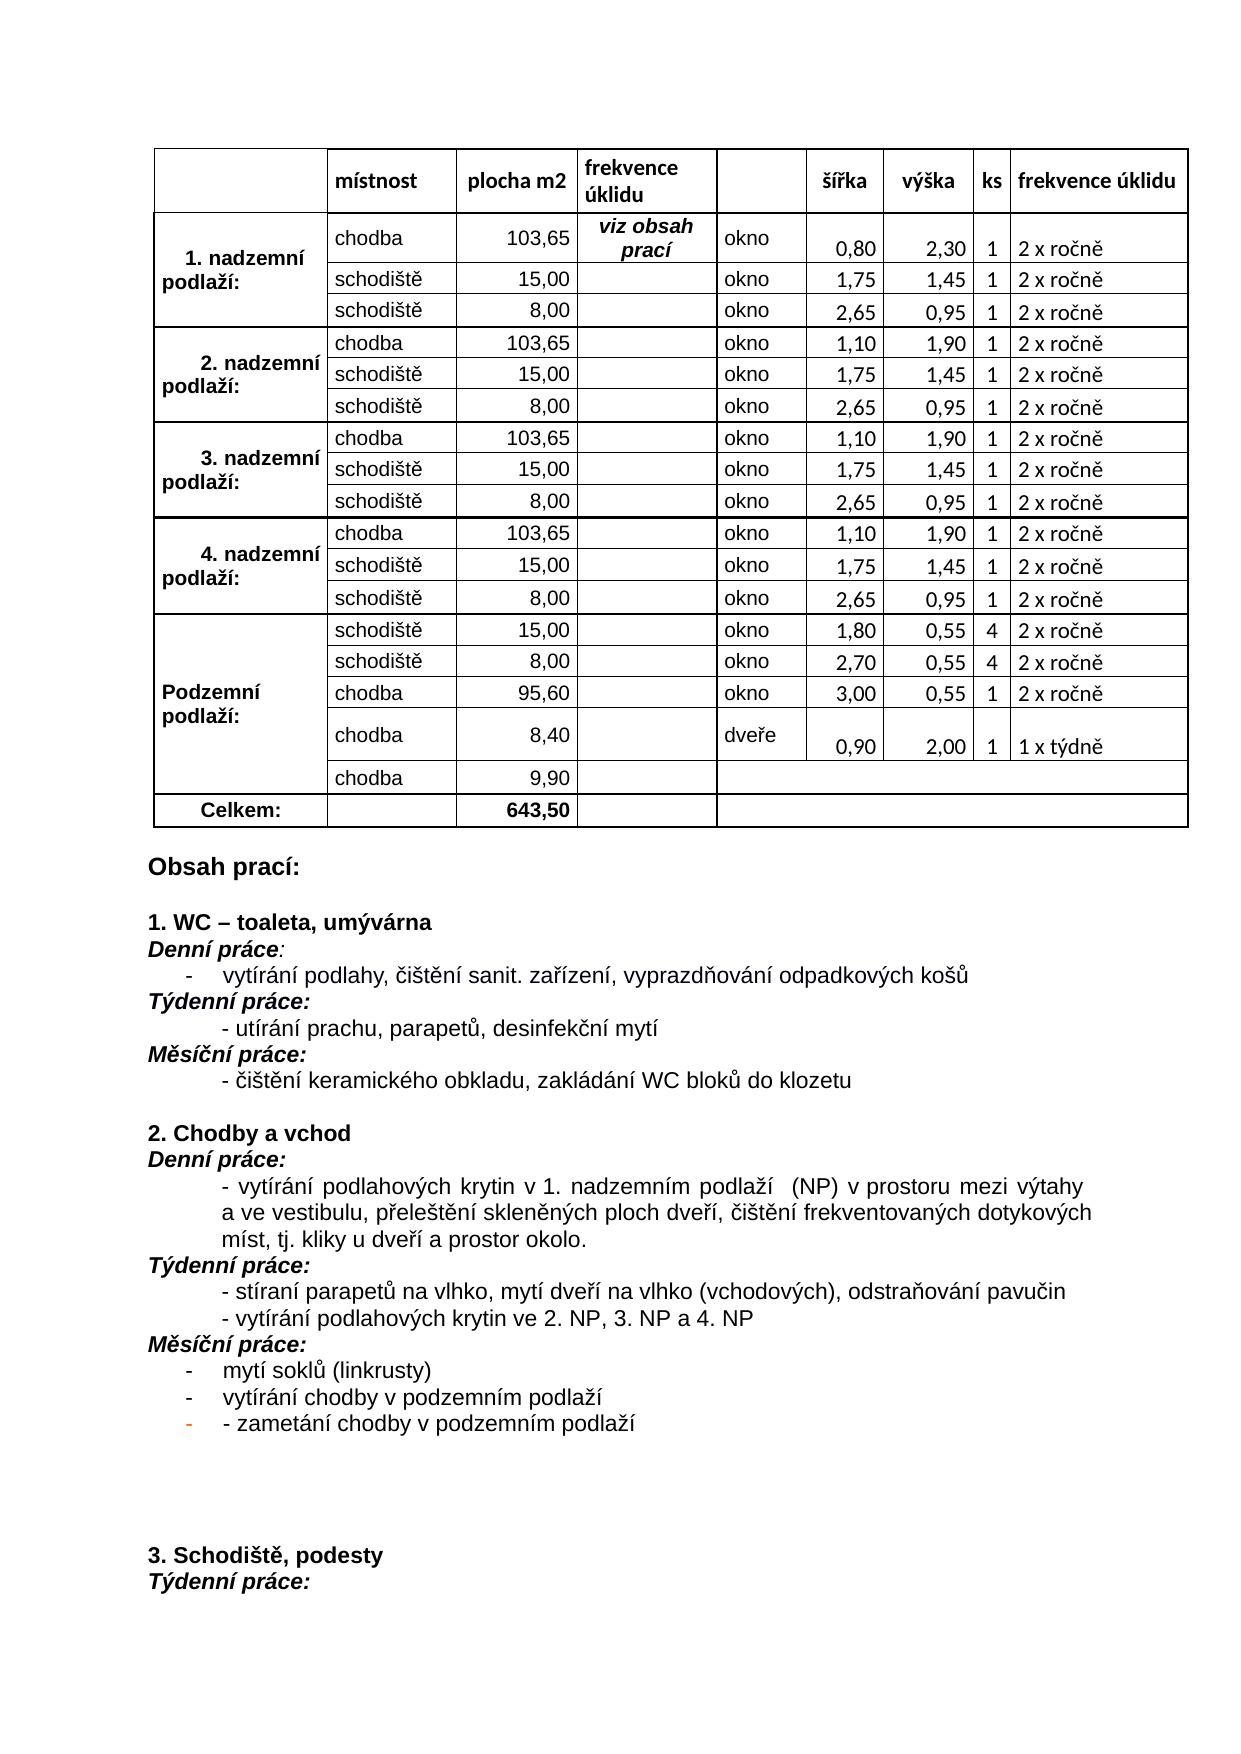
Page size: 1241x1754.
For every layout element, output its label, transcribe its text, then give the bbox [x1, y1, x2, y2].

table_cell [578, 328, 716, 357]
text Týdenní práce: [148, 1252, 1093, 1278]
text Týdenní práce: [148, 988, 1093, 1015]
table_cell 8,00 [457, 389, 577, 421]
table_cell okno [718, 485, 806, 516]
table_cell okno [718, 519, 806, 548]
table_cell 8,00 [457, 294, 577, 326]
table_cell [718, 150, 806, 212]
table_cell 1,80 [807, 615, 883, 644]
table_cell 1,45 [884, 453, 973, 483]
table_cell 2 x ročně [1011, 294, 1187, 326]
list - zametání chodby v podzemním podlaží [185, 1410, 1093, 1436]
table_cell dveře [718, 708, 806, 760]
table_cell schodiště [328, 485, 456, 516]
text Měsíční práce: [148, 1041, 1093, 1067]
table_cell [718, 761, 1187, 793]
table_cell výška [884, 150, 973, 212]
table_cell 8,40 [457, 708, 577, 760]
table_cell 2 x ročně [1011, 615, 1187, 644]
table_cell okno [718, 581, 806, 613]
table_cell 2 x ročně [1011, 214, 1187, 262]
table_cell okno [718, 358, 806, 388]
table_cell Podzemní podlaží: [155, 615, 327, 793]
table_cell okno [718, 549, 806, 580]
table_cell chodba [328, 328, 456, 357]
table_cell [578, 485, 716, 516]
table_cell 0,95 [884, 581, 973, 613]
table_cell schodiště [328, 358, 456, 388]
table_cell 643,50 [457, 795, 577, 826]
table_cell schodiště [328, 294, 456, 326]
table_cell [328, 795, 456, 826]
text 3. Schodiště, podesty [148, 1542, 1093, 1568]
table_cell 2 x ročně [1011, 263, 1187, 293]
table_cell 8,00 [457, 581, 577, 613]
table_cell 0,55 [884, 615, 973, 644]
table_cell 1 [974, 214, 1010, 262]
table_cell 2,00 [884, 708, 973, 760]
table_cell 1. nadzemní podlaží: [155, 213, 327, 326]
table_cell 1,45 [884, 263, 973, 293]
text - vytírání podlahových krytin ve 2. NP, 3. NP a 4. NP [148, 1304, 1093, 1331]
table_cell schodiště [328, 646, 456, 676]
table_cell schodiště [328, 389, 456, 421]
table_cell okno [718, 646, 806, 676]
table_cell 0,80 [807, 214, 883, 262]
list vytírání chodby v podzemním podlaží [185, 1384, 1093, 1410]
table_cell [578, 519, 716, 548]
table_cell 8,00 [457, 646, 577, 676]
text Měsíční práce: [148, 1331, 1093, 1357]
table_cell chodba [328, 519, 456, 548]
table_cell 2,70 [807, 646, 883, 676]
table_cell chodba [328, 708, 456, 760]
table_cell viz obsah prací [578, 214, 716, 262]
table_cell 1 [974, 708, 1010, 760]
table_cell 1 [974, 423, 1010, 452]
table_cell 1,90 [884, 328, 973, 357]
table_cell [578, 263, 716, 293]
table_cell chodba [328, 677, 456, 707]
table_cell 1 [974, 294, 1010, 326]
table_cell [578, 294, 716, 326]
table_cell 15,00 [457, 263, 577, 293]
table_cell 1 [974, 328, 1010, 357]
table_cell schodiště [328, 263, 456, 293]
table_cell 2 x ročně [1011, 549, 1187, 580]
table_cell 1,75 [807, 358, 883, 388]
table_cell 1 [974, 677, 1010, 707]
table_cell [578, 795, 716, 826]
table_cell 4 [974, 646, 1010, 676]
table_cell okno [718, 214, 806, 262]
table_cell 1 [974, 519, 1010, 548]
text Denní práce: [148, 936, 1093, 962]
table_cell okno [718, 453, 806, 483]
table_cell [578, 358, 716, 388]
table_cell 0,90 [807, 708, 883, 760]
table_cell [578, 581, 716, 613]
table_cell 1 [974, 263, 1010, 293]
table_cell [155, 149, 327, 212]
table_cell [578, 389, 716, 421]
table_cell 0,95 [884, 389, 973, 421]
table_cell frekvence úklidu [1011, 150, 1187, 212]
table_cell 2 x ročně [1011, 453, 1187, 483]
table_cell 2 x ročně [1011, 646, 1187, 676]
table_cell 1 [974, 358, 1010, 388]
table_cell 1 x týdně [1011, 708, 1187, 760]
text 2. Chodby a vchod [148, 1120, 1093, 1146]
table_cell 0,95 [884, 485, 973, 516]
table_cell 1 [974, 485, 1010, 516]
table_cell 1,75 [807, 549, 883, 580]
table_cell 8,00 [457, 485, 577, 516]
table_cell 1,90 [884, 519, 973, 548]
text Denní práce: [148, 1146, 1093, 1173]
table_cell [578, 708, 716, 760]
table_cell 9,90 [457, 761, 577, 793]
table_cell Celkem: [155, 795, 327, 826]
table_cell [578, 549, 716, 580]
table_cell 2. nadzemní podlaží: [155, 328, 327, 421]
table_cell 103,65 [457, 519, 577, 548]
table_cell chodba [328, 423, 456, 452]
table_cell 1,10 [807, 519, 883, 548]
table_cell okno [718, 328, 806, 357]
table_cell [578, 646, 716, 676]
table_cell 95,60 [457, 677, 577, 707]
table_cell okno [718, 263, 806, 293]
table_cell 103,65 [457, 214, 577, 262]
table_cell 3,00 [807, 677, 883, 707]
table_cell 1,75 [807, 453, 883, 483]
text - čištění keramického obkladu, zakládání WC bloků do klozetu [148, 1067, 1093, 1094]
table_cell ks [974, 150, 1010, 212]
table_cell [578, 615, 716, 644]
table_cell 3. nadzemní podlaží: [155, 423, 327, 516]
text - utírání prachu, parapetů, desinfekční mytí [148, 1015, 1093, 1041]
table_cell okno [718, 677, 806, 707]
table_cell schodiště [328, 615, 456, 644]
table_cell 103,65 [457, 423, 577, 452]
table_cell frekvence úklidu [578, 150, 716, 212]
table_cell 1,10 [807, 423, 883, 452]
table_cell 0,55 [884, 677, 973, 707]
table_cell [578, 423, 716, 452]
table_cell schodiště [328, 453, 456, 483]
table_cell [578, 677, 716, 707]
text 1. WC – toaleta, umývárna [148, 909, 1093, 936]
table_cell 2 x ročně [1011, 677, 1187, 707]
table_cell 1,75 [807, 263, 883, 293]
table_cell okno [718, 294, 806, 326]
text - vytírání podlahových krytin v 1. nadzemním podlaží (NP) v prostoru mezi výtahy a ve vestibulu, přeleštění skleněných ploch dveří, čištění frekventovaných dotykových míst, tj. kliky u dveří a prostor okolo. [221, 1173, 1093, 1252]
table_cell 103,65 [457, 328, 577, 357]
table_cell 15,00 [457, 358, 577, 388]
table_cell okno [718, 389, 806, 421]
list vytírání podlahy, čištění sanit. zařízení, vyprazdňování odpadkových košů [185, 962, 1093, 988]
table_cell plocha m2 [457, 150, 577, 212]
table_cell místnost [328, 150, 456, 212]
table_cell 1,10 [807, 328, 883, 357]
table_cell 1,45 [884, 358, 973, 388]
table_cell 2,30 [884, 214, 973, 262]
table_cell 2 x ročně [1011, 423, 1187, 452]
table_cell [578, 761, 716, 793]
table_cell chodba [328, 761, 456, 793]
text Týdenní práce: [148, 1568, 1093, 1594]
table_cell [578, 453, 716, 483]
table_cell 4 [974, 615, 1010, 644]
table_cell 2,65 [807, 294, 883, 326]
table_cell 1,45 [884, 549, 973, 580]
table_cell šířka [807, 150, 883, 212]
table_cell 1,90 [884, 423, 973, 452]
table_cell 2 x ročně [1011, 519, 1187, 548]
table_cell 2,65 [807, 485, 883, 516]
table_cell 2,65 [807, 581, 883, 613]
table_cell okno [718, 423, 806, 452]
table_cell 1 [974, 549, 1010, 580]
table_cell 2 x ročně [1011, 581, 1187, 613]
table_cell schodiště [328, 549, 456, 580]
text Obsah prací: [148, 852, 1093, 881]
text - stíraní parapetů na vlhko, mytí dveří na vlhko (vchodových), odstraňování pavučin [148, 1278, 1093, 1304]
table_cell okno [718, 615, 806, 644]
table_cell 2 x ročně [1011, 389, 1187, 421]
table_cell 2 x ročně [1011, 328, 1187, 357]
table_cell 15,00 [457, 615, 577, 644]
table_cell 4. nadzemní podlaží: [155, 519, 327, 613]
table_cell 2 x ročně [1011, 358, 1187, 388]
table_cell 15,00 [457, 453, 577, 483]
list mytí soklů (linkrusty) [185, 1357, 1093, 1384]
table_cell 1 [974, 453, 1010, 483]
table_cell chodba [328, 214, 456, 262]
table_cell schodiště [328, 581, 456, 613]
table_cell [718, 795, 1187, 826]
table_cell 1 [974, 581, 1010, 613]
table_cell 2,65 [807, 389, 883, 421]
table_cell 1 [974, 389, 1010, 421]
table_cell 15,00 [457, 549, 577, 580]
table_cell 2 x ročně [1011, 485, 1187, 516]
table_cell 0,55 [884, 646, 973, 676]
table_cell 0,95 [884, 294, 973, 326]
